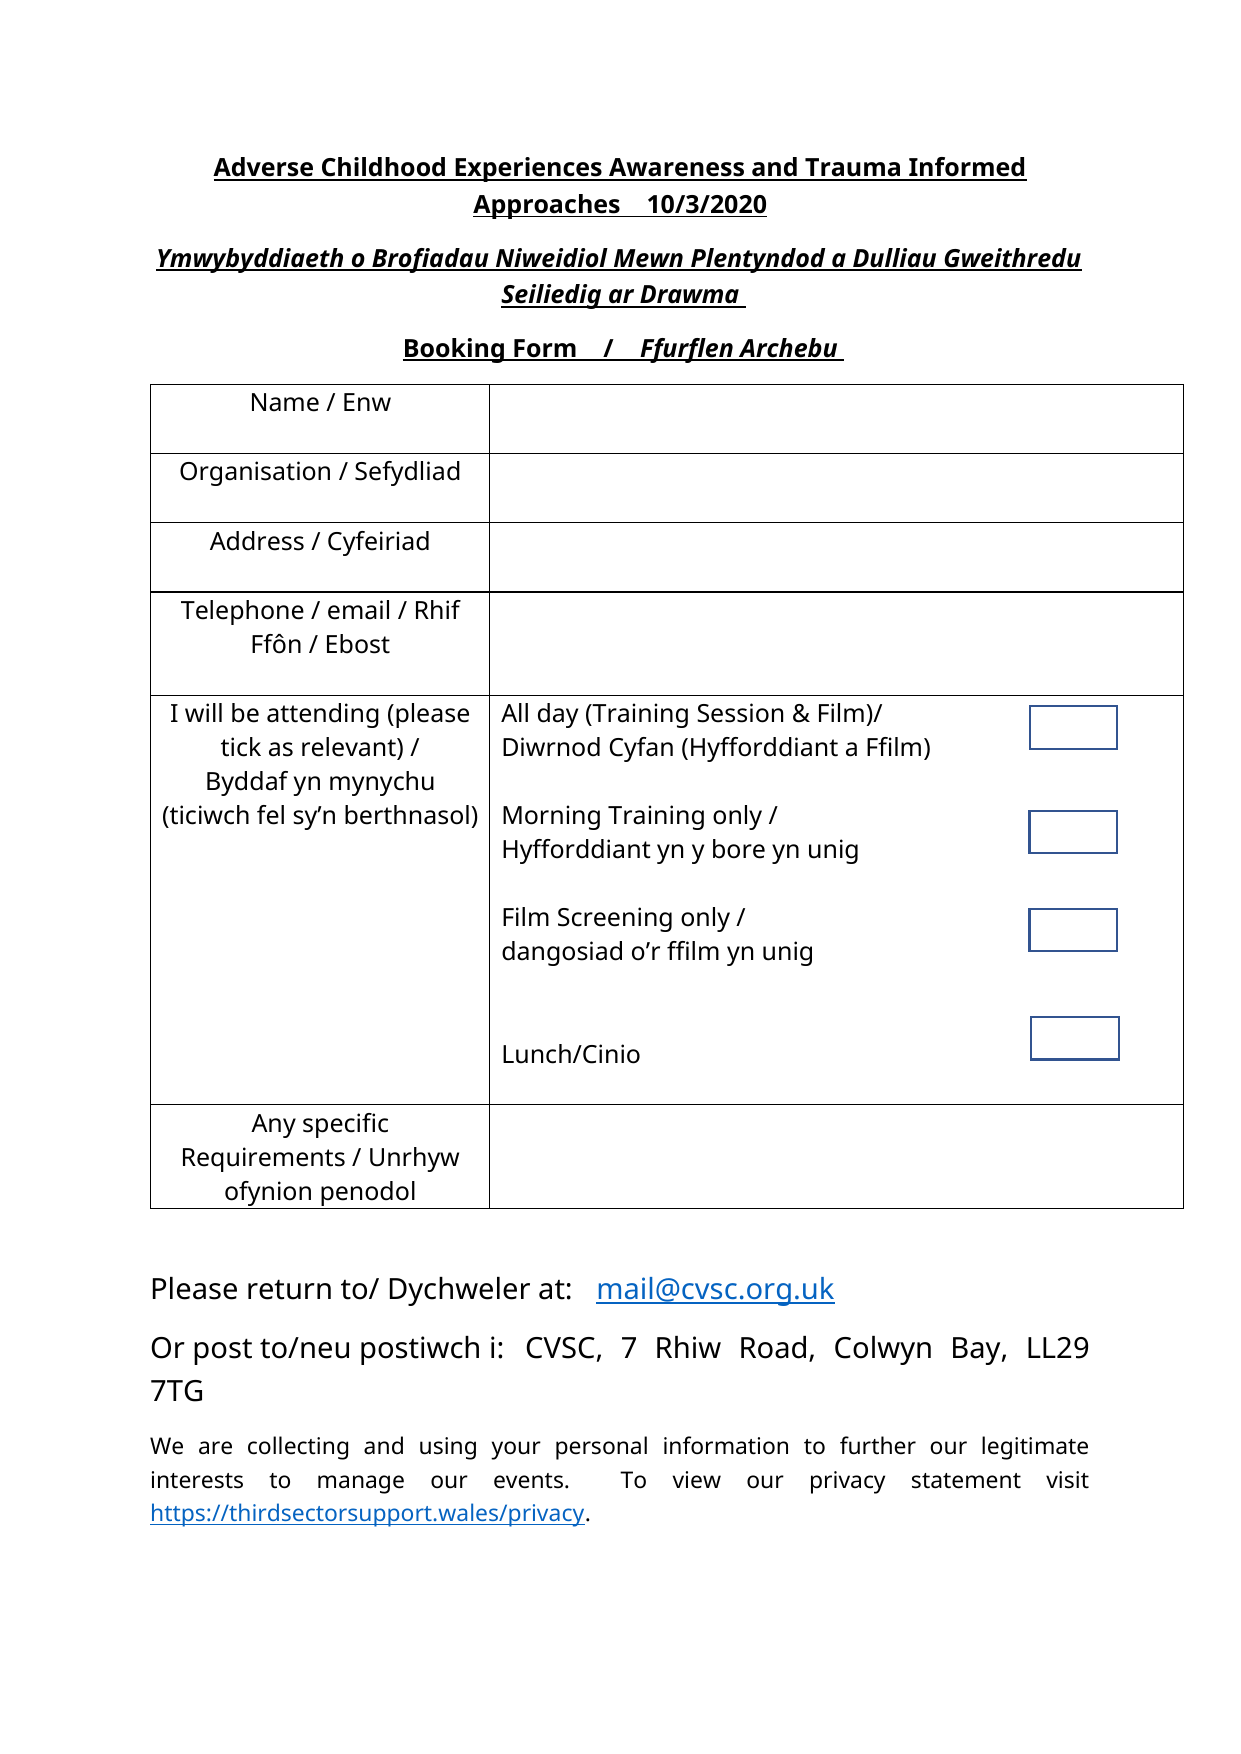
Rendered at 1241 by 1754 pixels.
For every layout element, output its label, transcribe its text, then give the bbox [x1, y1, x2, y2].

table_cell All day (Training Session & Film)/ Diwrnod Cyfan (Hyfforddiant a Ffilm) Morning Training only / Hyfforddiant yn y bore yn unig Film Screening only / dangosiad o’r ffilm yn unig Lunch/Cinio [490, 696, 1183, 1104]
table_cell Address / Cyfeiriad [151, 523, 489, 591]
text Ymwybyddiaeth o Brofiadau Niweidiol Mewn Plentyndod a Dulliau Gweithredu Seiliedig ar Drawma [150, 240, 1090, 311]
text Adverse Childhood Experiences Awareness and Trauma Informed Approaches 10/3/2020 [150, 150, 1090, 221]
text Please return to/ Dychweler at: mail@cvsc.org.uk [150, 1268, 1090, 1308]
table_header Name / Enw [151, 385, 489, 453]
table_cell Telephone / email / Rhif Ffôn / Ebost [151, 593, 489, 694]
table_cell [490, 1105, 1183, 1208]
table_cell I will be attending (please tick as relevant) / Byddaf yn mynychu (ticiwch fel sy’n berthnasol) [151, 696, 489, 1104]
table_cell [490, 593, 1183, 694]
text Or post to/neu postiwch i: CVSC, 7 Rhiw Road, Colwyn Bay, LL29 7TG [150, 1328, 1090, 1410]
text Booking Form / Ffurflen Archebu [150, 330, 1090, 364]
table_cell [490, 523, 1183, 591]
table_cell Organisation / Sefydliad [151, 454, 489, 522]
table_header [490, 385, 1183, 453]
table_cell [490, 454, 1183, 522]
table_cell Any specific Requirements / Unrhyw ofynion penodol [151, 1105, 489, 1208]
text We are collecting and using your personal information to further our legitimate interests to manage our events. To view our privacy statement visit https://thirdsectorsupport.wales/privacy. [150, 1430, 1090, 1529]
